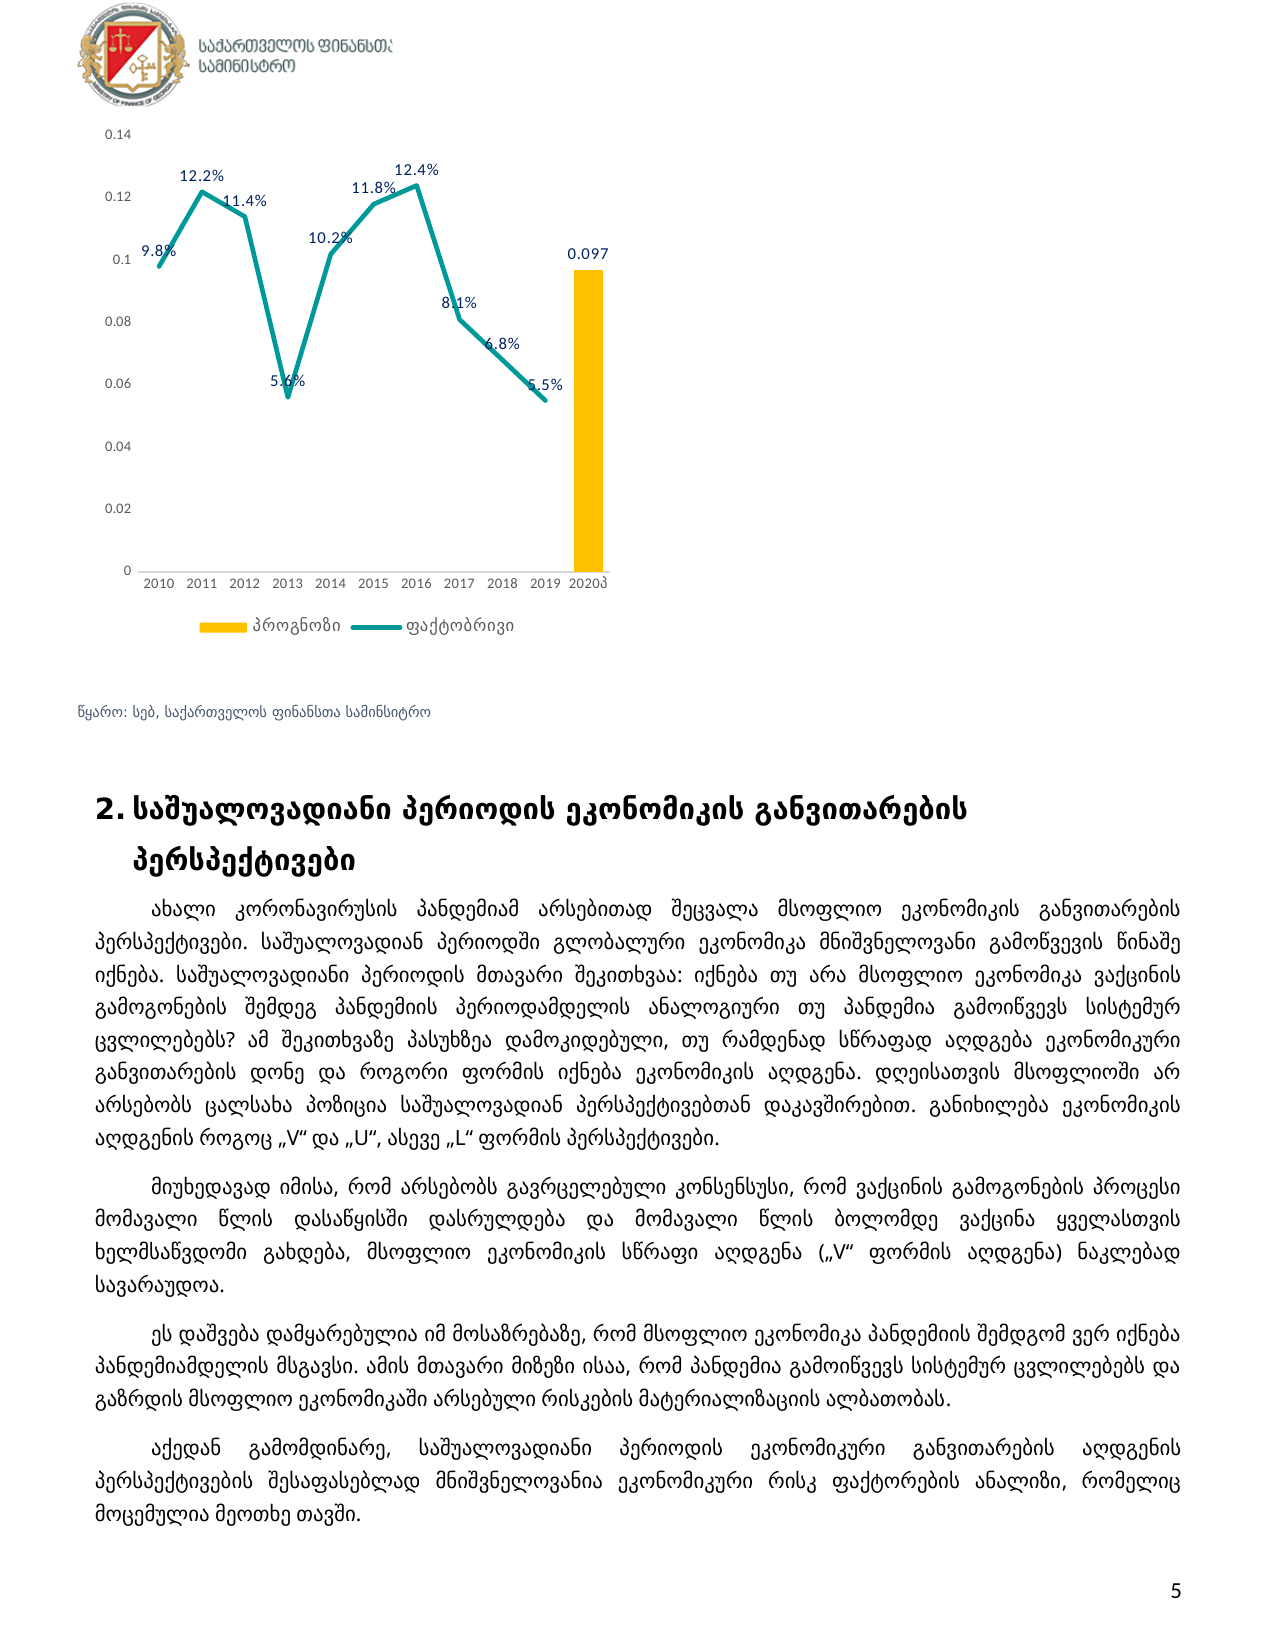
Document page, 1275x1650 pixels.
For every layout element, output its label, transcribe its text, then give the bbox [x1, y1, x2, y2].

text აქედან გამომდინარე, საშუალოვადიანი პერიოდის ეკონომიკური განვითარების აღდგენის პერსპექტივების შესაფასებლად მნიშვნელოვანია ეკონომიკური რისკ ფაქტორების ანალიზი, რომელიც მოცემულია მეოთხე თავში. [94, 1433, 1182, 1527]
text ახალი კორონავირუსის პანდემიამ არსებითად შეცვალა მსოფლიო ეკონომიკის განვითარების პერსპექტივები. საშუალოვადიან პერიოდში გლობალური ეკონომიკა მნიშვნელოვანი გამოწვევის წინაშე იქნება. საშუალოვადიანი პერიოდის მთავარი შეკითხვაა: იქნება თუ არა მსოფლიო ეკონომიკა ვაქცინის გამოგონების შემდეგ პანდემიის პერიოდამდელის ანალოგიური თუ პანდემია გამოიწვევს სისტემურ ცვლილებებს? ამ შეკითხვაზე პასუხზეა დამოკიდებული, თუ რამდენად სწრაფად აღდგება ეკონომიკური განვითარების დონე და როგორი ფორმის იქნება ეკონომიკის აღდგენა. დღეისათვის მსოფლიოში არ არსებობს ცალსახა პოზიცია საშუალოვადიან პერსპექტივებთან დაკავშირებით. განიხილება ეკონომიკის აღდგენის როგოც „V“ და „U“, ასევე „L“ ფორმის პერსპექტივები. [94, 894, 1182, 1151]
picture [76, 2, 392, 106]
text ეს დაშვება დამყარებულია იმ მოსაზრებაზე, რომ მსოფლიო ეკონომიკა პანდემიის შემდგომ ვერ იქნება პანდემიამდელის მსგავსი. ამის მთავარი მიზეზი ისაა, რომ პანდემია გამოიწვევს სისტემურ ცვლილებებს და გაზრდის მსოფლიო ეკონომიკაში არსებული რისკების მატერიალიზაციის ალბათობას. [94, 1319, 1182, 1413]
text მიუხედავად იმისა, რომ არსებობს გავრცელებული კონსენსუსი, რომ ვაქცინის გამოგონების პროცესი მომავალი წლის დასაწყისში დასრულდება და მომავალი წლის ბოლომდე ვაქცინა ყველასთვის ხელმსაწვდომი გახდება, მსოფლიო ეკონომიკის სწრაფი აღდგენა („V“ ფორმის აღდგენა) ნაკლებად სავარაუდოა. [94, 1172, 1182, 1298]
subtitle საშუალოვადიანი პერიოდის ეკონომიკის განვითარების პერსპექტივები [94, 793, 1182, 877]
